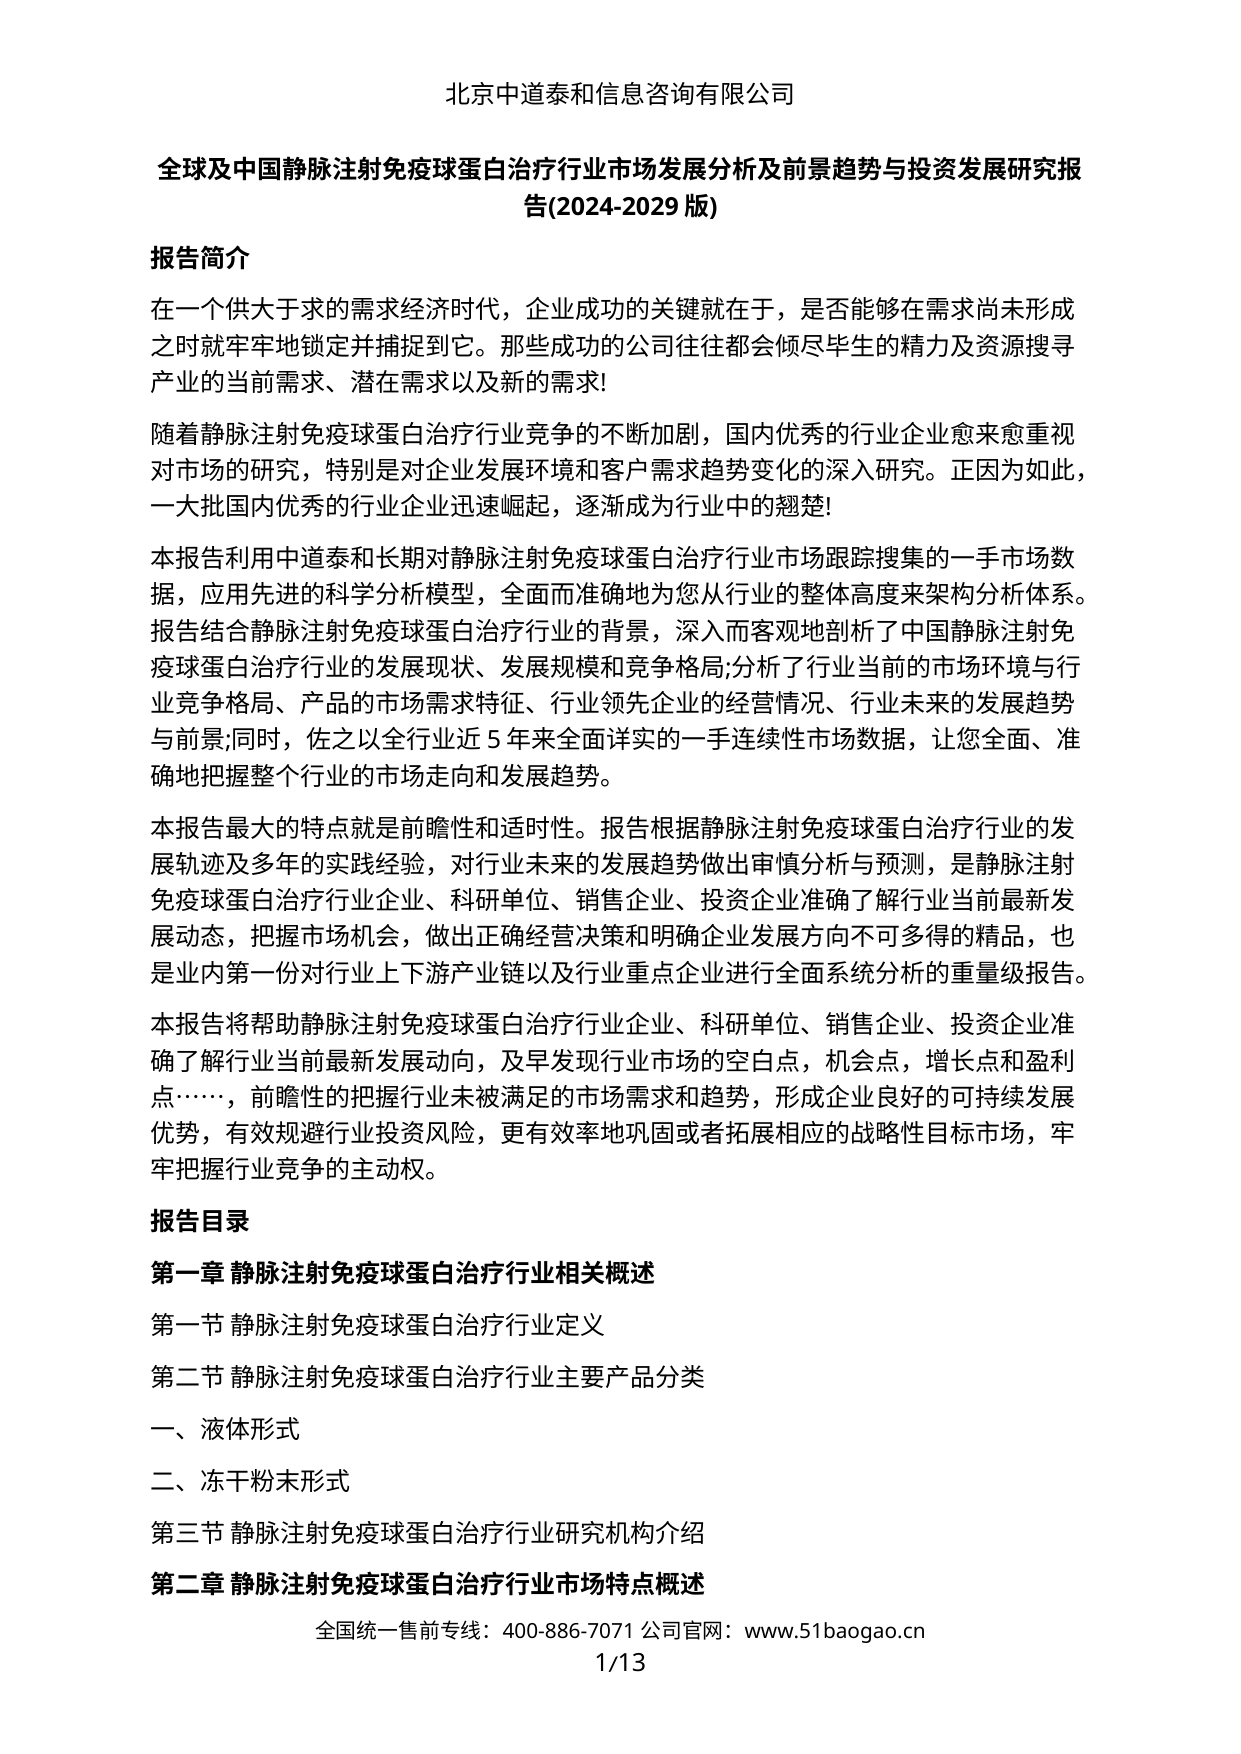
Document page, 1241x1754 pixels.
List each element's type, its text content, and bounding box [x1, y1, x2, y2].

text 报告简介 [150, 238, 1090, 274]
text 二、冻干粉末形式 [150, 1461, 1090, 1497]
text 第二节 静脉注射免疫球蛋白治疗行业主要产品分类 [150, 1357, 1090, 1394]
text 第一章 静脉注射免疫球蛋白治疗行业相关概述 [150, 1254, 1090, 1290]
text 第三节 静脉注射免疫球蛋白治疗行业研究机构介绍 [150, 1513, 1090, 1549]
text 全球及中国静脉注射免疫球蛋白治疗行业市场发展分析及前景趋势与投资发展研究报告(2024-2029版) [150, 150, 1090, 222]
text 随着静脉注射免疫球蛋白治疗行业竞争的不断加剧，国内优秀的行业企业愈来愈重视对市场的研究，特别是对企业发展环境和客户需求趋势变化的深入研究。正因为如此，一大批国内优秀的行业企业迅速崛起，逐渐成为行业中的翘楚! [150, 414, 1090, 523]
text 本报告利用中道泰和长期对静脉注射免疫球蛋白治疗行业市场跟踪搜集的一手市场数据，应用先进的科学分析模型，全面而准确地为您从行业的整体高度来架构分析体系。报告结合静脉注射免疫球蛋白治疗行业的背景，深入而客观地剖析了中国静脉注射免疫球蛋白治疗行业的发展现状、发展规模和竞争格局;分析了行业当前的市场环境与行业竞争格局、产品的市场需求特征、行业领先企业的经营情况、行业未来的发展趋势与前景;同时，佐之以全行业近5年来全面详实的一手连续性市场数据，让您全面、准确地把握整个行业的市场走向和发展趋势。 [150, 539, 1090, 792]
text 本报告将帮助静脉注射免疫球蛋白治疗行业企业、科研单位、销售企业、投资企业准确了解行业当前最新发展动向，及早发现行业市场的空白点，机会点，增长点和盈利点……，前瞻性的把握行业未被满足的市场需求和趋势，形成企业良好的可持续发展优势，有效规避行业投资风险，更有效率地巩固或者拓展相应的战略性目标市场，牢牢把握行业竞争的主动权。 [150, 1005, 1090, 1186]
text 报告目录 [150, 1202, 1090, 1238]
text 本报告最大的特点就是前瞻性和适时性。报告根据静脉注射免疫球蛋白治疗行业的发展轨迹及多年的实践经验，对行业未来的发展趋势做出审慎分析与预测，是静脉注射免疫球蛋白治疗行业企业、科研单位、销售企业、投资企业准确了解行业当前最新发展动态，把握市场机会，做出正确经营决策和明确企业发展方向不可多得的精品，也是业内第一份对行业上下游产业链以及行业重点企业进行全面系统分析的重量级报告。 [150, 808, 1090, 989]
text 在一个供大于求的需求经济时代，企业成功的关键就在于，是否能够在需求尚未形成之时就牢牢地锁定并捕捉到它。那些成功的公司往往都会倾尽毕生的精力及资源搜寻产业的当前需求、潜在需求以及新的需求! [150, 290, 1090, 399]
text 一、液体形式 [150, 1409, 1090, 1446]
text 第二章 静脉注射免疫球蛋白治疗行业市场特点概述 [150, 1565, 1090, 1601]
text 第一节 静脉注射免疫球蛋白治疗行业定义 [150, 1306, 1090, 1342]
